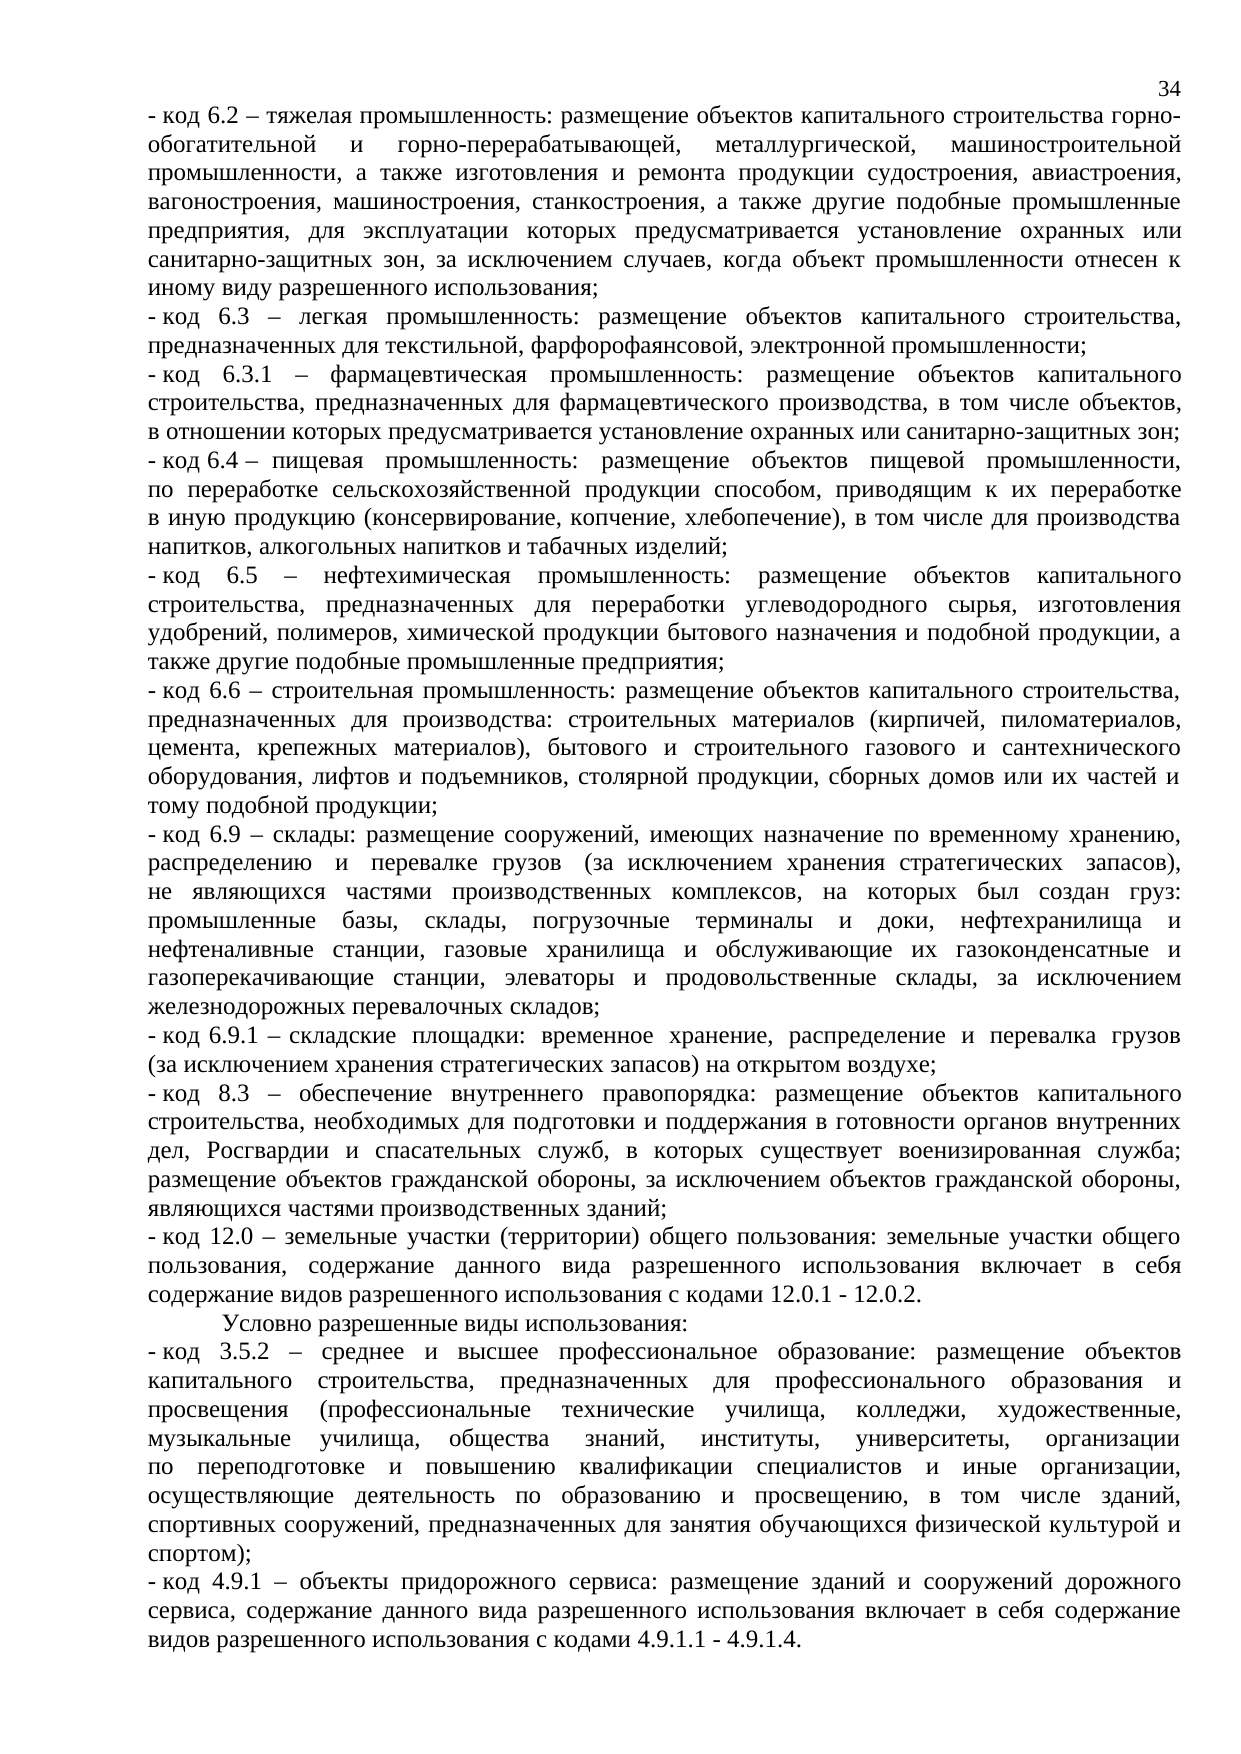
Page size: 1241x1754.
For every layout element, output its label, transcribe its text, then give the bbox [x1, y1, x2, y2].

list код 6.3 – легкая промышленность: размещение объектов капитального строительства, предназначенных для текстильной, фарфорофаянсовой, электронной промышленности; [148, 301, 1182, 359]
list код 6.6 – строительная промышленность: размещение объектов капитального строительства, предназначенных для производства: строительных материалов (кирпичей, пиломатериалов, цемента, крепежных материалов), бытового и строительного газового и сантехнического оборудования, лифтов и подъемников, столярной продукции, сборных домов или их частей и тому подобной продукции; [148, 675, 1181, 819]
list код 6.4 – пищевая промышленность: размещение объектов пищевой промышленности, по переработке сельскохозяйственной продукции способом, приводящим к их переработке в иную продукцию (консервирование, копчение, хлебопечение), в том числе для производства напитков, алкогольных напитков и табачных изделий; [148, 445, 1182, 560]
list код 6.9.1 – складские площадки: временное хранение, распределение и перевалка грузов (за исключением хранения стратегических запасов) на открытом воздухе; [148, 1020, 1181, 1078]
text Условно разрешенные виды использования: [221, 1308, 1240, 1336]
list код 4.9.1 – объекты придорожного сервиса: размещение зданий и сооружений дорожного сервиса, содержание данного вида разрешенного использования включает в себя содержание видов разрешенного использования с кодами 4.9.1.1 - 4.9.1.4. [148, 1566, 1182, 1653]
list код 6.9 – склады: размещение сооружений, имеющих назначение по временному хранению, распределению и перевалке грузов (за исключением хранения стратегических запасов), не являющихся частями производственных комплексов, на которых был создан груз: промышленные базы, склады, погрузочные терминалы и доки, нефтехранилища и нефтеналивные станции, газовые хранилища и обслуживающие их газоконденсатные и газоперекачивающие станции, элеваторы и продовольственные склады, за исключением железнодорожных перевалочных складов; [148, 819, 1182, 1020]
list код 3.5.2 – среднее и высшее профессиональное образование: размещение объектов капитального строительства, предназначенных для профессионального образования и просвещения (профессиональные технические училища, колледжи, художественные, музыкальные училища, общества знаний, институты, университеты, организации по переподготовке и повышению квалификации специалистов и иные организации, осуществляющие деятельность по образованию и просвещению, в том числе зданий, спортивных сооружений, предназначенных для занятия обучающихся физической культурой и спортом); [148, 1336, 1182, 1566]
list код 12.0 – земельные участки (территории) общего пользования: земельные участки общего пользования, содержание данного вида разрешенного использования включает в себя содержание видов разрешенного использования с кодами 12.0.1 - 12.0.2. [148, 1221, 1181, 1308]
list код 8.3 – обеспечение внутреннего правопорядка: размещение объектов капитального строительства, необходимых для подготовки и поддержания в готовности органов внутренних дел, Росгвардии и спасательных служб, в которых существует военизированная служба; размещение объектов гражданской обороны, за исключением объектов гражданской обороны, являющихся частями производственных зданий; [148, 1078, 1182, 1221]
list код 6.2 – тяжелая промышленность: размещение объектов капитального строительства горно- обогатительной и горно-перерабатывающей, металлургической, машиностроительной промышленности, а также изготовления и ремонта продукции судостроения, авиастроения, вагоностроения, машиностроения, станкостроения, а также другие подобные промышленные предприятия, для эксплуатации которых предусматривается установление охранных или санитарно-защитных зон, за исключением случаев, когда объект промышленности отнесен к иному виду разрешенного использования; [148, 100, 1182, 301]
list код 6.5 – нефтехимическая промышленность: размещение объектов капитального строительства, предназначенных для переработки углеводородного сырья, изготовления удобрений, полимеров, химической продукции бытового назначения и подобной продукции, а также другие подобные промышленные предприятия; [148, 560, 1181, 675]
list код 6.3.1 – фармацевтическая промышленность: размещение объектов капитального строительства, предназначенных для фармацевтического производства, в том числе объектов, в отношении которых предусматривается установление охранных или санитарно-защитных зон; [148, 359, 1182, 445]
